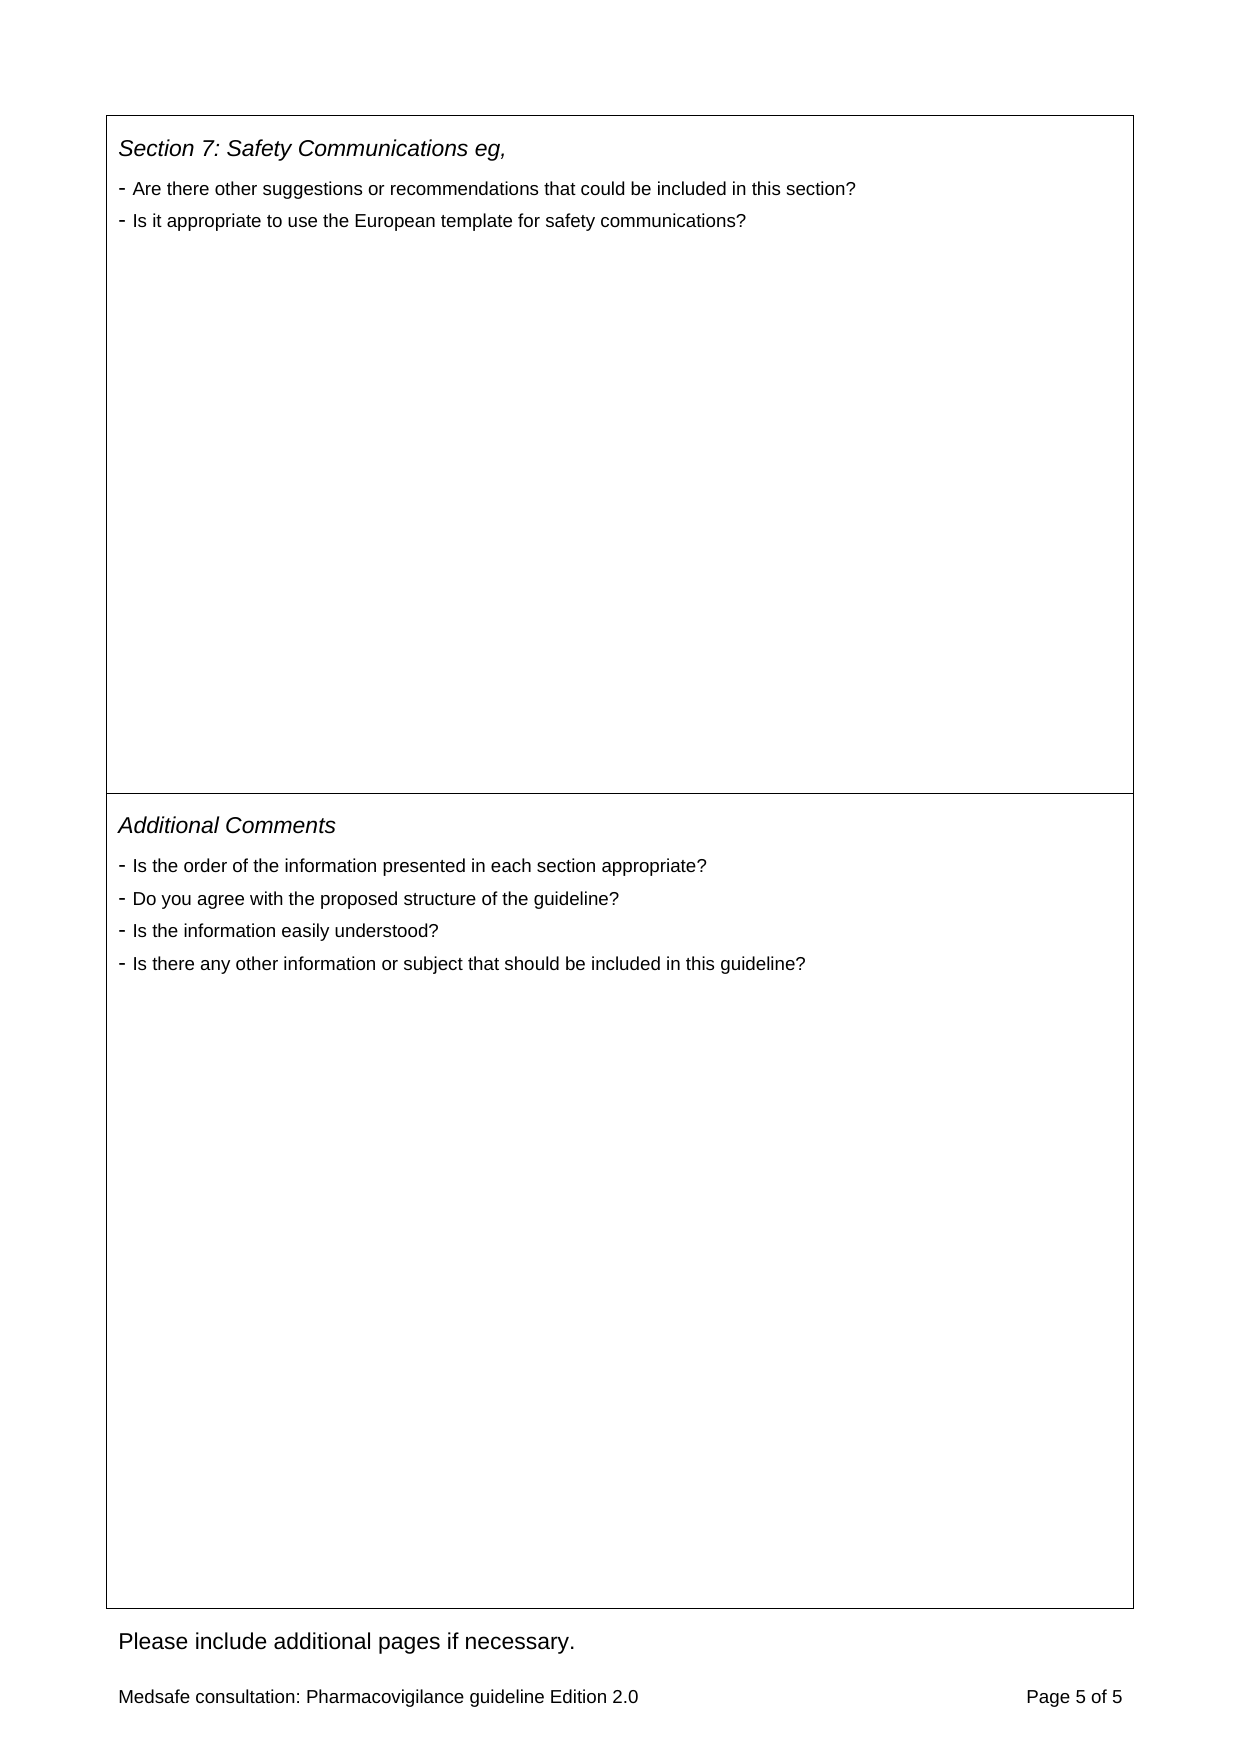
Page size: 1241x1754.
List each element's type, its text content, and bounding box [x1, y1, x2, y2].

table_header Section 7: Safety Communications eg, - Are there other suggestions or recommendations that could be included in this section? - Is it appropriate to use the European template for safety communications? [107, 116, 1133, 793]
table_cell Additional Comments - Is the order of the information presented in each section appropriate? - Do you agree with the proposed structure of the guideline? - Is the information easily understood? - Is there any other information or subject that should be included in this guideline? [107, 794, 1133, 1608]
text Please include additional pages if necessary. [118, 1628, 1122, 1654]
